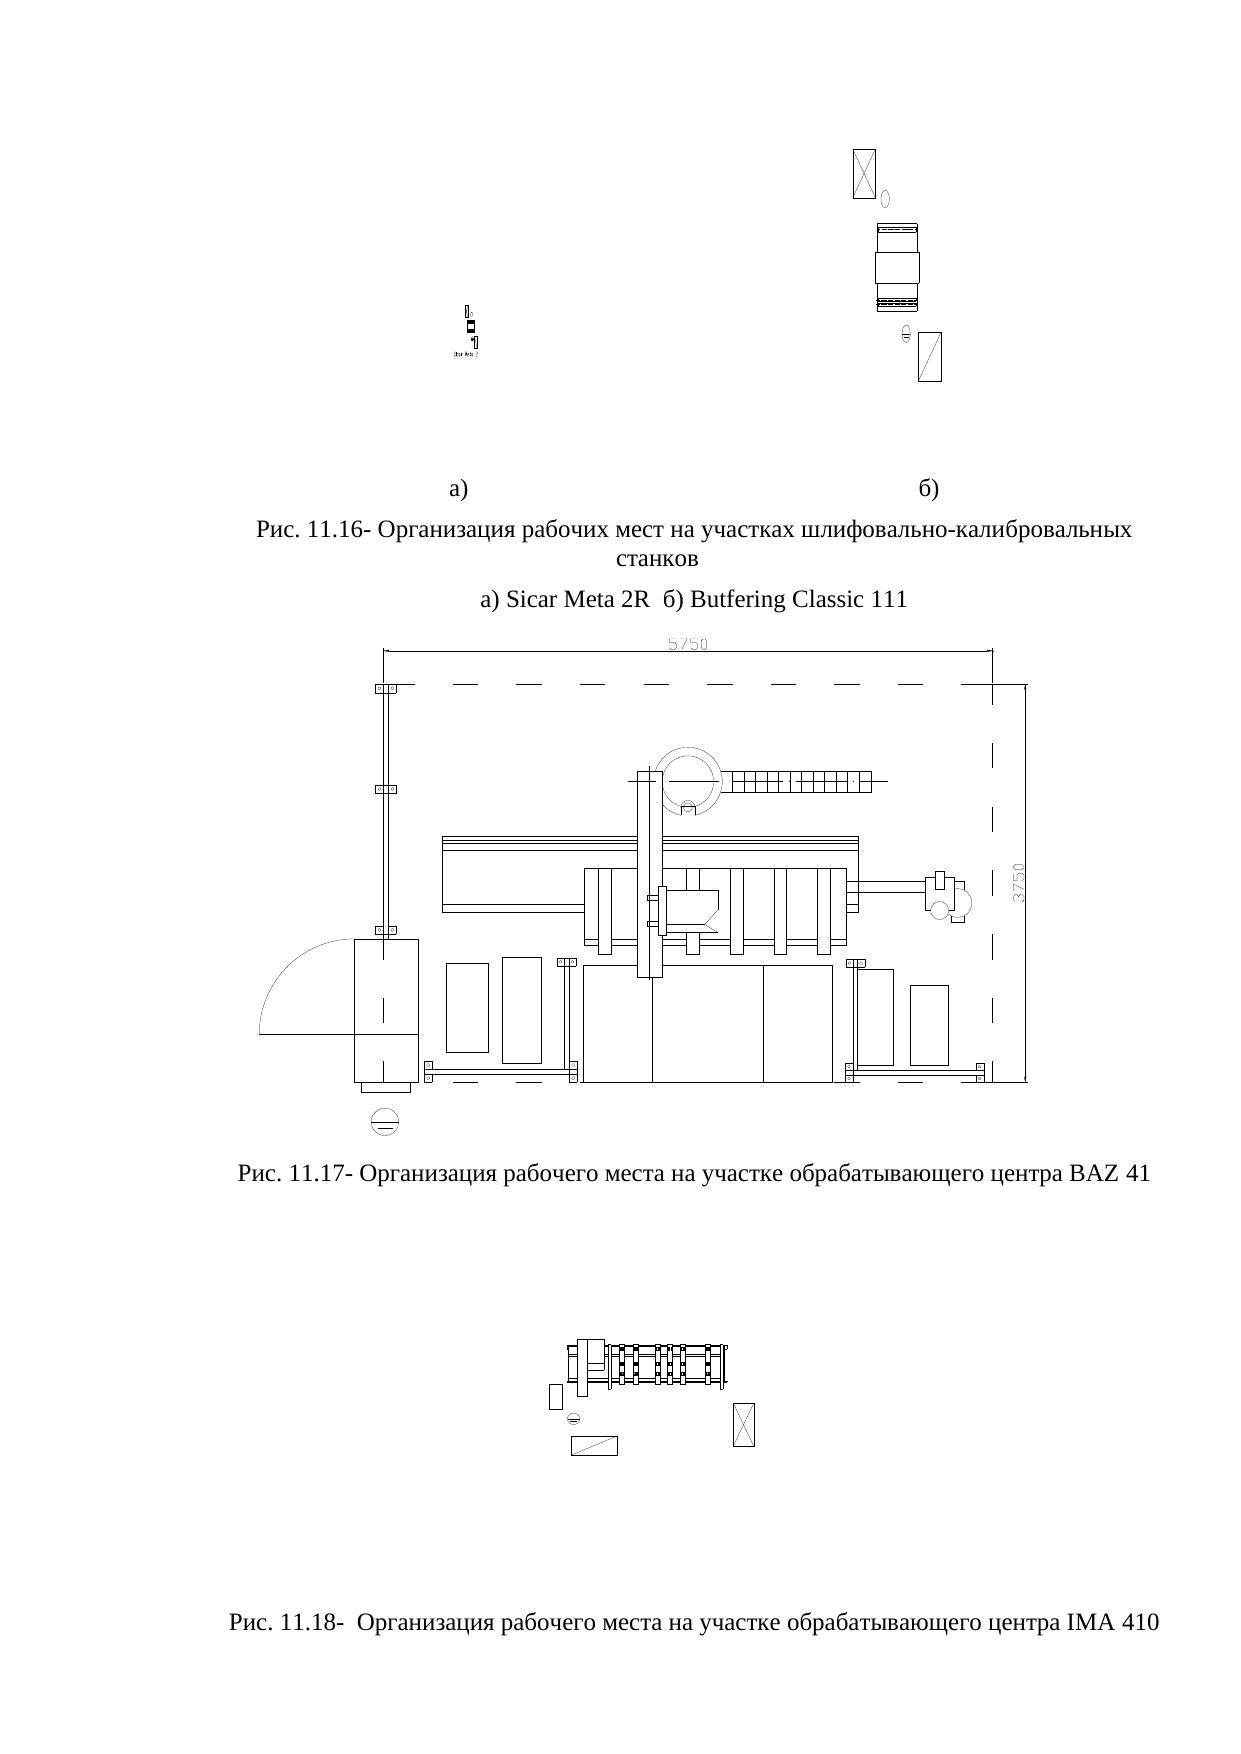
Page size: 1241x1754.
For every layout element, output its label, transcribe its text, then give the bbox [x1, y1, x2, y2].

text Рис. 11.18- Организация рабочего места на участке обрабатывающего центра IMA 410 [148, 1607, 1167, 1635]
text а) б) [148, 473, 1167, 502]
text а) Sicar Meta 2R б) Butfering Classic 111 [148, 584, 1167, 613]
text Рис. 11.16- Организация рабочих мест на участках шлифовально-калибровальных станков [148, 514, 1167, 572]
text Рис. 11.17- Организация рабочего места на участке обрабатывающего центра BAZ 41 [148, 1158, 1167, 1186]
